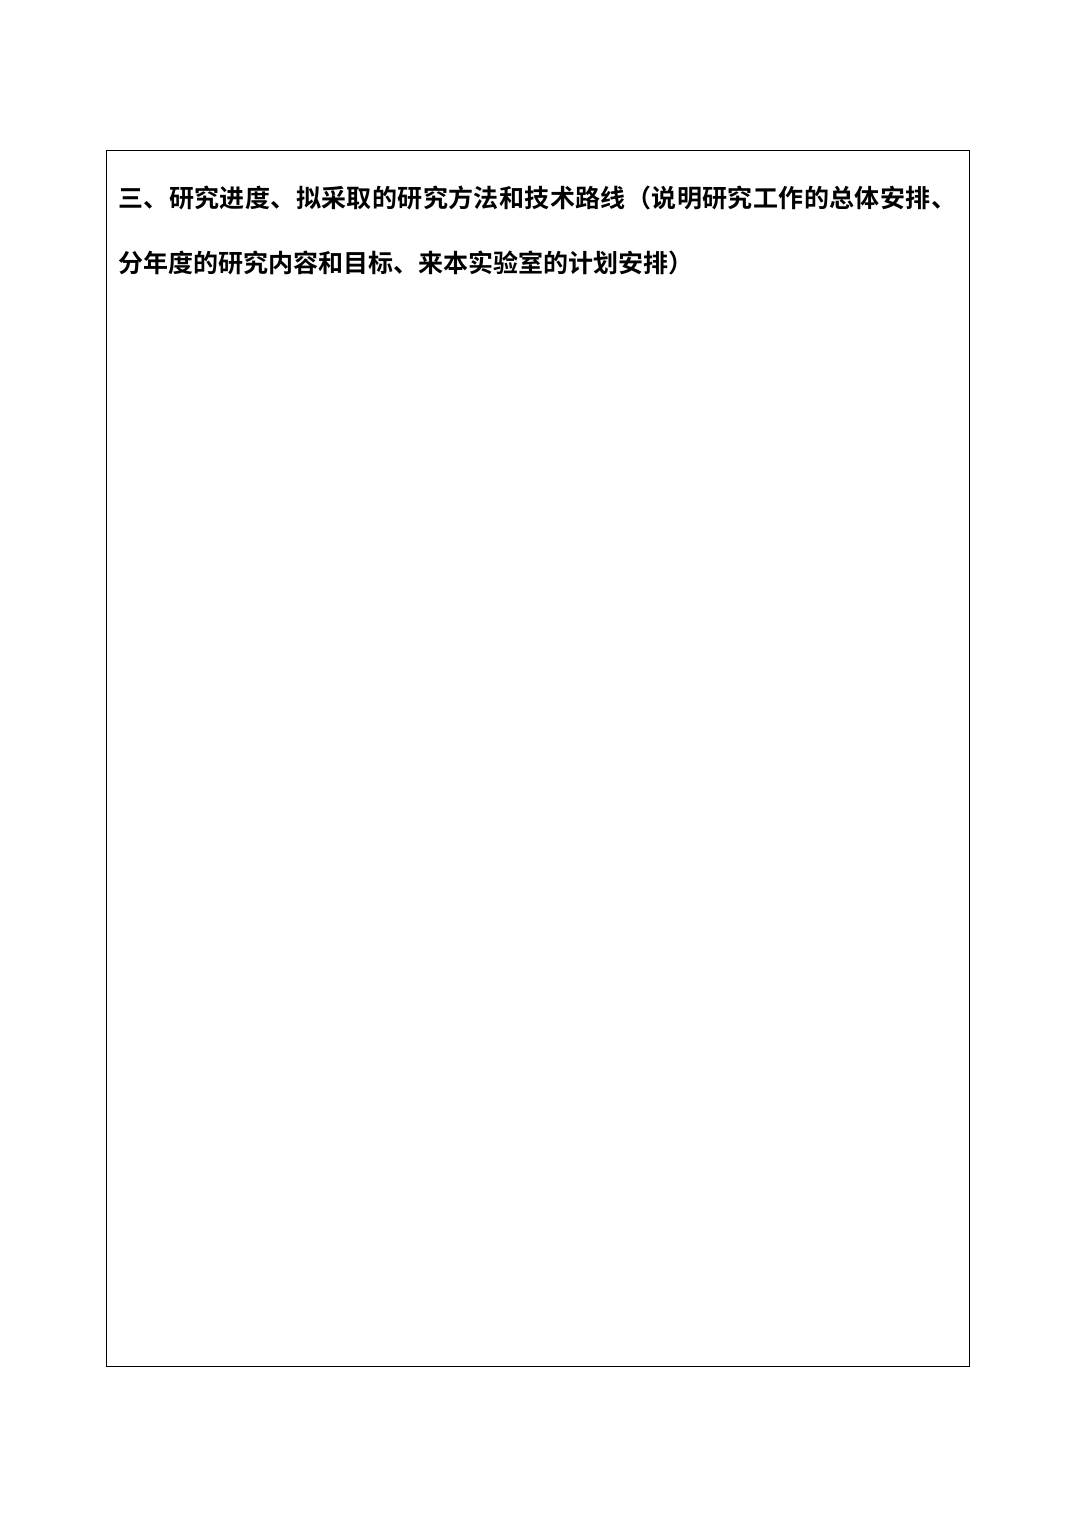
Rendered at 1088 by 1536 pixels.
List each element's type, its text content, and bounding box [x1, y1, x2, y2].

table_header 三、研究进度、拟采取的研究方法和技术路线（说明研究工作的总体安排、分年度的研究内容和目标、来本实验室的计划安排） [107, 151, 969, 1366]
